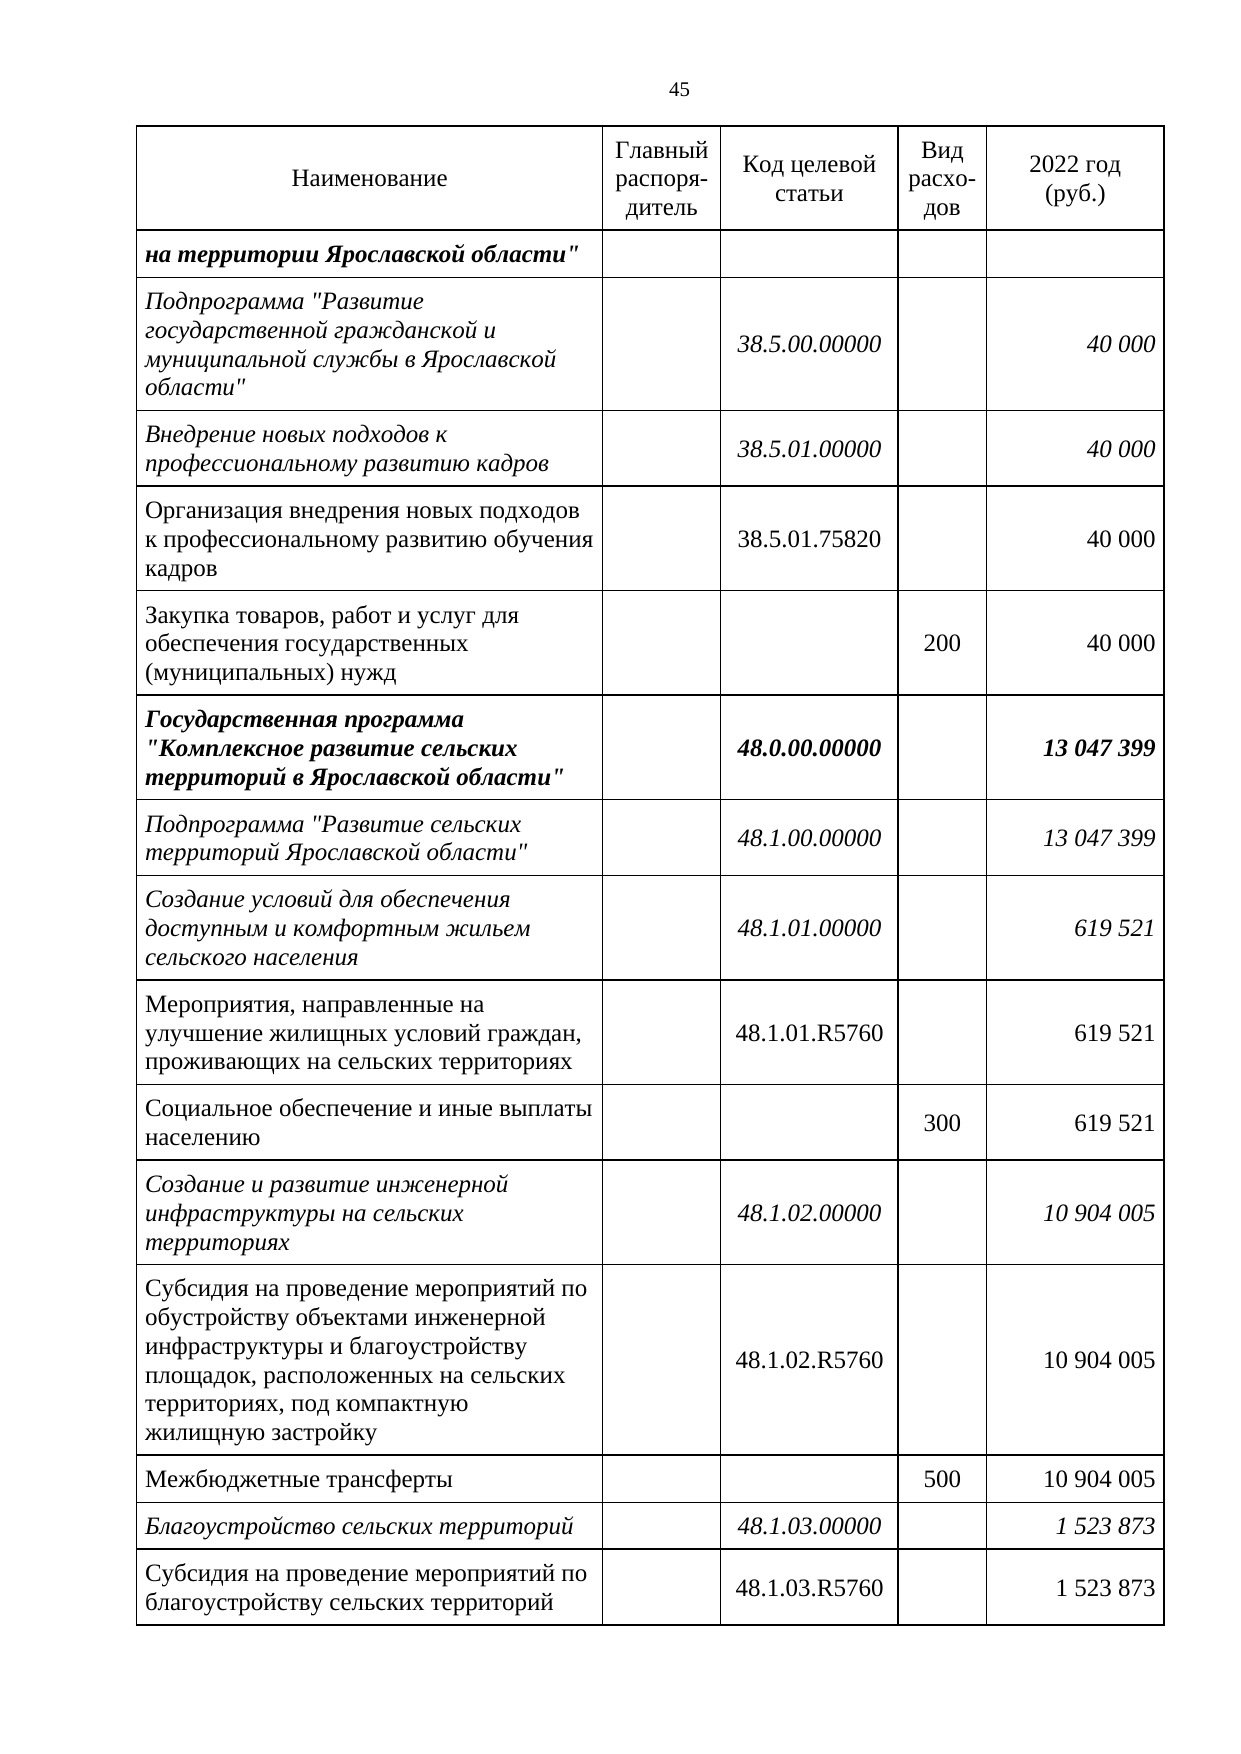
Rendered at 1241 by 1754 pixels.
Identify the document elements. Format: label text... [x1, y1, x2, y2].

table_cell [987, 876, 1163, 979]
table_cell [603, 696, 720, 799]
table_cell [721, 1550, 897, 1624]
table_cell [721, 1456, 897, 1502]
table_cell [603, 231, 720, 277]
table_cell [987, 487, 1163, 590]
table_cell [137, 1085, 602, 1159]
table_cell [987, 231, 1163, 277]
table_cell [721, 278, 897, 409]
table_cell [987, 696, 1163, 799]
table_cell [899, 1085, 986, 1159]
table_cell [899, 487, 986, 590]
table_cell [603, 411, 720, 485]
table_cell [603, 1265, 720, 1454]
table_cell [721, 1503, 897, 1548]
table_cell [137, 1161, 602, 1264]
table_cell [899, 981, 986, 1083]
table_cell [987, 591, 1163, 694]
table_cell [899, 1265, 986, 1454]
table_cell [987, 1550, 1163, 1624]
table_header Вид расхо-дов [899, 127, 986, 229]
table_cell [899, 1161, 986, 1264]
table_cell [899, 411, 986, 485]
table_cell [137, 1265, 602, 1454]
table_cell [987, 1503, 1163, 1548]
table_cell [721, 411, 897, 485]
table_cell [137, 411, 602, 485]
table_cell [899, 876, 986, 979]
table_header Главный распоря-дитель [603, 127, 720, 229]
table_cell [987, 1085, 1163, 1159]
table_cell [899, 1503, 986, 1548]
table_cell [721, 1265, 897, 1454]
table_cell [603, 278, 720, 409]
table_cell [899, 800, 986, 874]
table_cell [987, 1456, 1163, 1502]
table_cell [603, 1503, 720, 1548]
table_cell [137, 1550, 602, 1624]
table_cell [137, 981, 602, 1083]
table_header Код целевой статьи [721, 127, 897, 229]
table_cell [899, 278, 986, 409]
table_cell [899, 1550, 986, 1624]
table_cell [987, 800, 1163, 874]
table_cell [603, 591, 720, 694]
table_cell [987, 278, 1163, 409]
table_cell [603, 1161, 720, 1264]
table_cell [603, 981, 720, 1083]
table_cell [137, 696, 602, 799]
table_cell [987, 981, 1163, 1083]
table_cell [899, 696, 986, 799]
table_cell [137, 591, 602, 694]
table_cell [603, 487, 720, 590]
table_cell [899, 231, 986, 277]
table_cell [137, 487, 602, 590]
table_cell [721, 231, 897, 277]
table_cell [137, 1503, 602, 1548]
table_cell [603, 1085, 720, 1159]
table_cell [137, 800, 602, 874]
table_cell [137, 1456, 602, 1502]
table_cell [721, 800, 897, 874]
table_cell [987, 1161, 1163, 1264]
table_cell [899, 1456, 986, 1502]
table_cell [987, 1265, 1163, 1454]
table_header Наименование [137, 127, 602, 229]
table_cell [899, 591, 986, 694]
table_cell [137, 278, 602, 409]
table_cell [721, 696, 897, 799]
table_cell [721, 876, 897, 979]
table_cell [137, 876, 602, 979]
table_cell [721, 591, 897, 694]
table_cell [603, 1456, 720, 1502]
table_header 2022 год (руб.) [987, 127, 1163, 229]
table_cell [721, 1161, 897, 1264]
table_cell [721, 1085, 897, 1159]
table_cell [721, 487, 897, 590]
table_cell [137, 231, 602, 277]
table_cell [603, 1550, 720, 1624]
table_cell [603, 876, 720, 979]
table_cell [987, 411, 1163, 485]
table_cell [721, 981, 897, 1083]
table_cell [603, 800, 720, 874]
